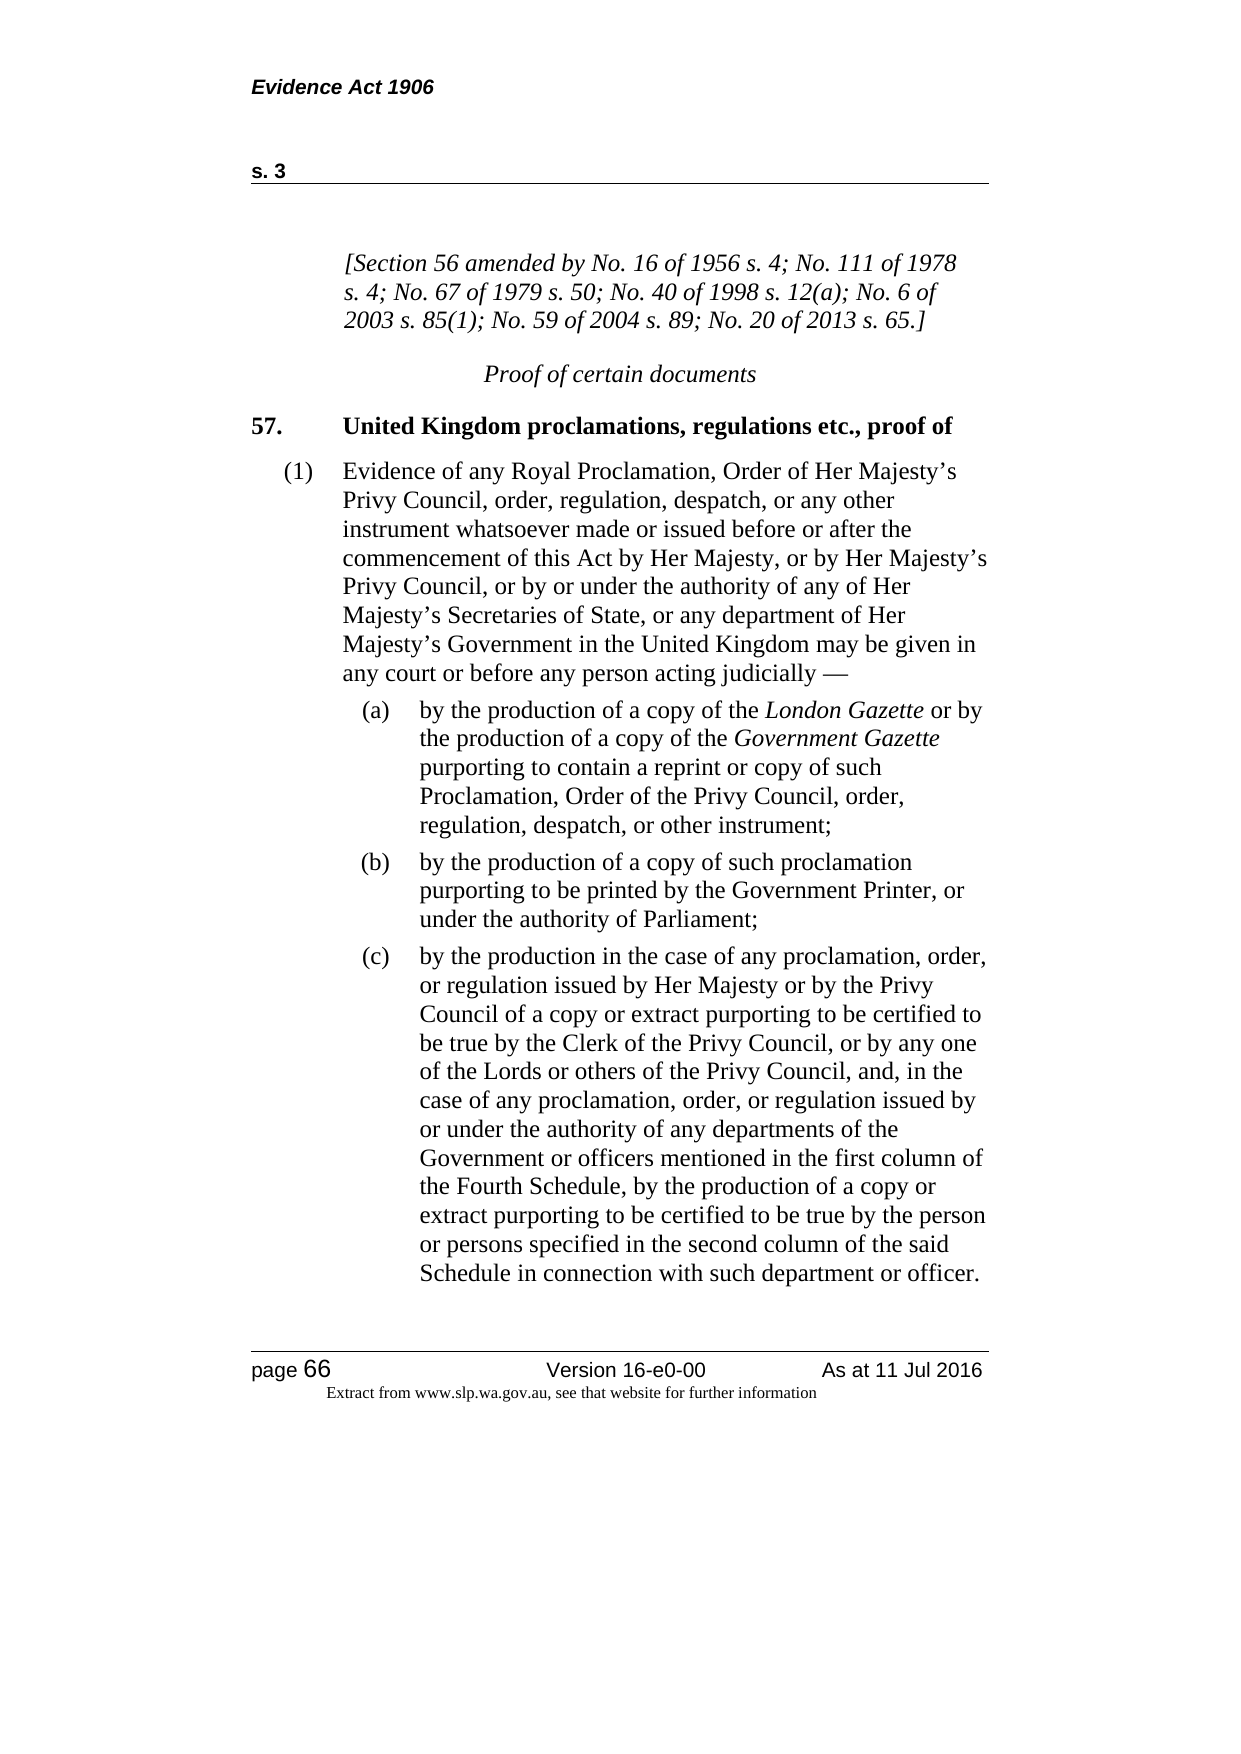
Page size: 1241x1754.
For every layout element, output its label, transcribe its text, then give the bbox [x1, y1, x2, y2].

subtitle 57. United Kingdom proclamations, regulations etc., proof of [251, 411, 989, 440]
text [Section 56 amended by No. 16 of 1956 s. 4; No. 111 of 1978 s. 4; No. 67 of 1979 s. 50; No. 40 of 1998 s. 12(a); No. 6 of 2003 s. 85(1); No. 59 of 2004 s. 89; No. 20 of 2013 s. 65.] [251, 248, 989, 334]
text (b) by the production of a copy of such proclamation purporting to be printed by the Government Printer, or under the authority of Parliament; [251, 847, 989, 933]
subtitle Proof of certain documents [251, 359, 989, 388]
text (1) Evidence of any Royal Proclamation, Order of Her Majesty’s Privy Council, order, regulation, despatch, or any other instrument whatsoever made or issued before or after the commencement of this Act by Her Majesty, or by Her Majesty’s Privy Council, or by or under the authority of any of Her Majesty’s Secretaries of State, or any department of Her Majesty’s Government in the United Kingdom may be given in any court or before any person acting judicially — [251, 456, 989, 686]
text (a) by the production of a copy of the London Gazette or by the production of a copy of the Government Gazette purporting to contain a reprint or copy of such Proclamation, Order of the Privy Council, order, regulation, despatch, or other instrument; [251, 695, 989, 838]
text (c) by the production in the case of any proclamation, order, or regulation issued by Her Majesty or by the Privy Council of a copy or extract purporting to be certified to be true by the Clerk of the Privy Council, or by any one of the Lords or others of the Privy Council, and, in the case of any proclamation, order, or regulation issued by or under the authority of any departments of the Government or officers mentioned in the first column of the Fourth Schedule, by the production of a copy or extract purporting to be certified to be true by the person or persons specified in the second column of the said Schedule in connection with such department or officer. [251, 941, 989, 1286]
